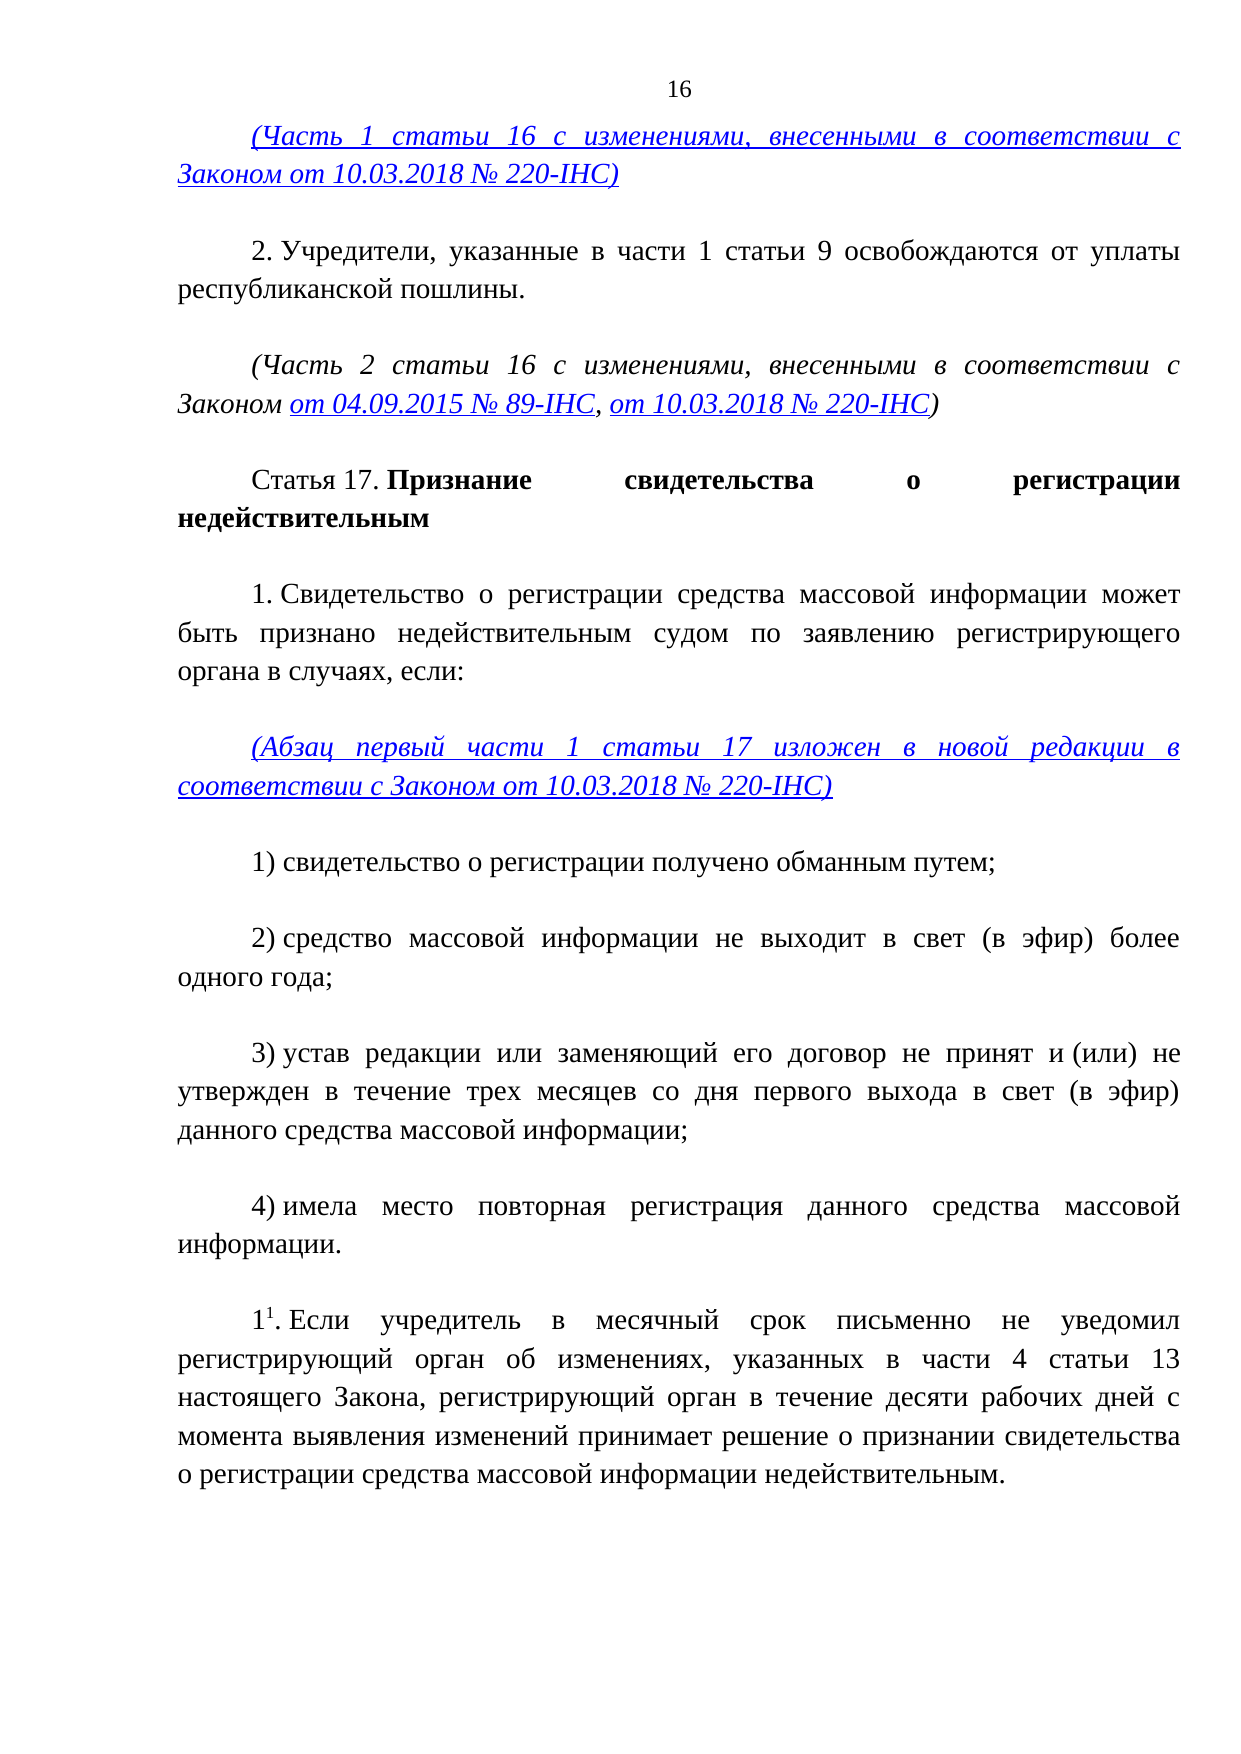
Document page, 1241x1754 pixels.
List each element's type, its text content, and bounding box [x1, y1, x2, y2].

text 1. Свидетельство о регистрации средства массовой информации может быть признано недействительным судом по заявлению регистрирующего органа в случаях, если: [177, 576, 1181, 687]
text 3) устав редакции или заменяющий его договор не принят и (или) не утвержден в течение трех месяцев со дня первого выхода в свет (в эфир) данного средства массовой информации; [177, 1035, 1181, 1145]
text (Часть 2 статьи 16 с изменениями, внесенными в соответствии с Законом от 04.09.2015 № 89-ІНС, от 10.03.2018 № 220-IНС) [177, 347, 1181, 419]
text 2) средство массовой информации не выходит в свет (в эфир) более одного года; [177, 920, 1181, 992]
text 11. Если учредитель в месячный срок письменно не уведомил регистрирующий орган об изменениях, указанных в части 4 статьи 13 настоящего Закона, регистрирующий орган в течение десяти рабочих дней с момента выявления изменений принимает решение о признании свидетельства о регистрации средства массовой информации недействительным. [177, 1302, 1181, 1490]
text 1) свидетельство о регистрации получено обманным путем; [177, 844, 1181, 878]
text 2. Учредители, указанные в части 1 статьи 9 освобождаются от уплаты республиканской пошлины. [177, 233, 1181, 305]
text (Абзац первый части 1 статьи 17 изложен в новой редакции в соответствии с Законом от 10.03.2018 № 220-IНС) [177, 729, 1181, 802]
text 4) имела место повторная регистрация данного средства массовой информации. [177, 1188, 1181, 1260]
text Статья 17. Признание свидетельства о регистрации недействительным [177, 462, 1181, 534]
text (Часть 1 статьи 16 с изменениями, внесенными в соответствии с Законом от 10.03.2018 № 220-IНС) [177, 118, 1181, 190]
